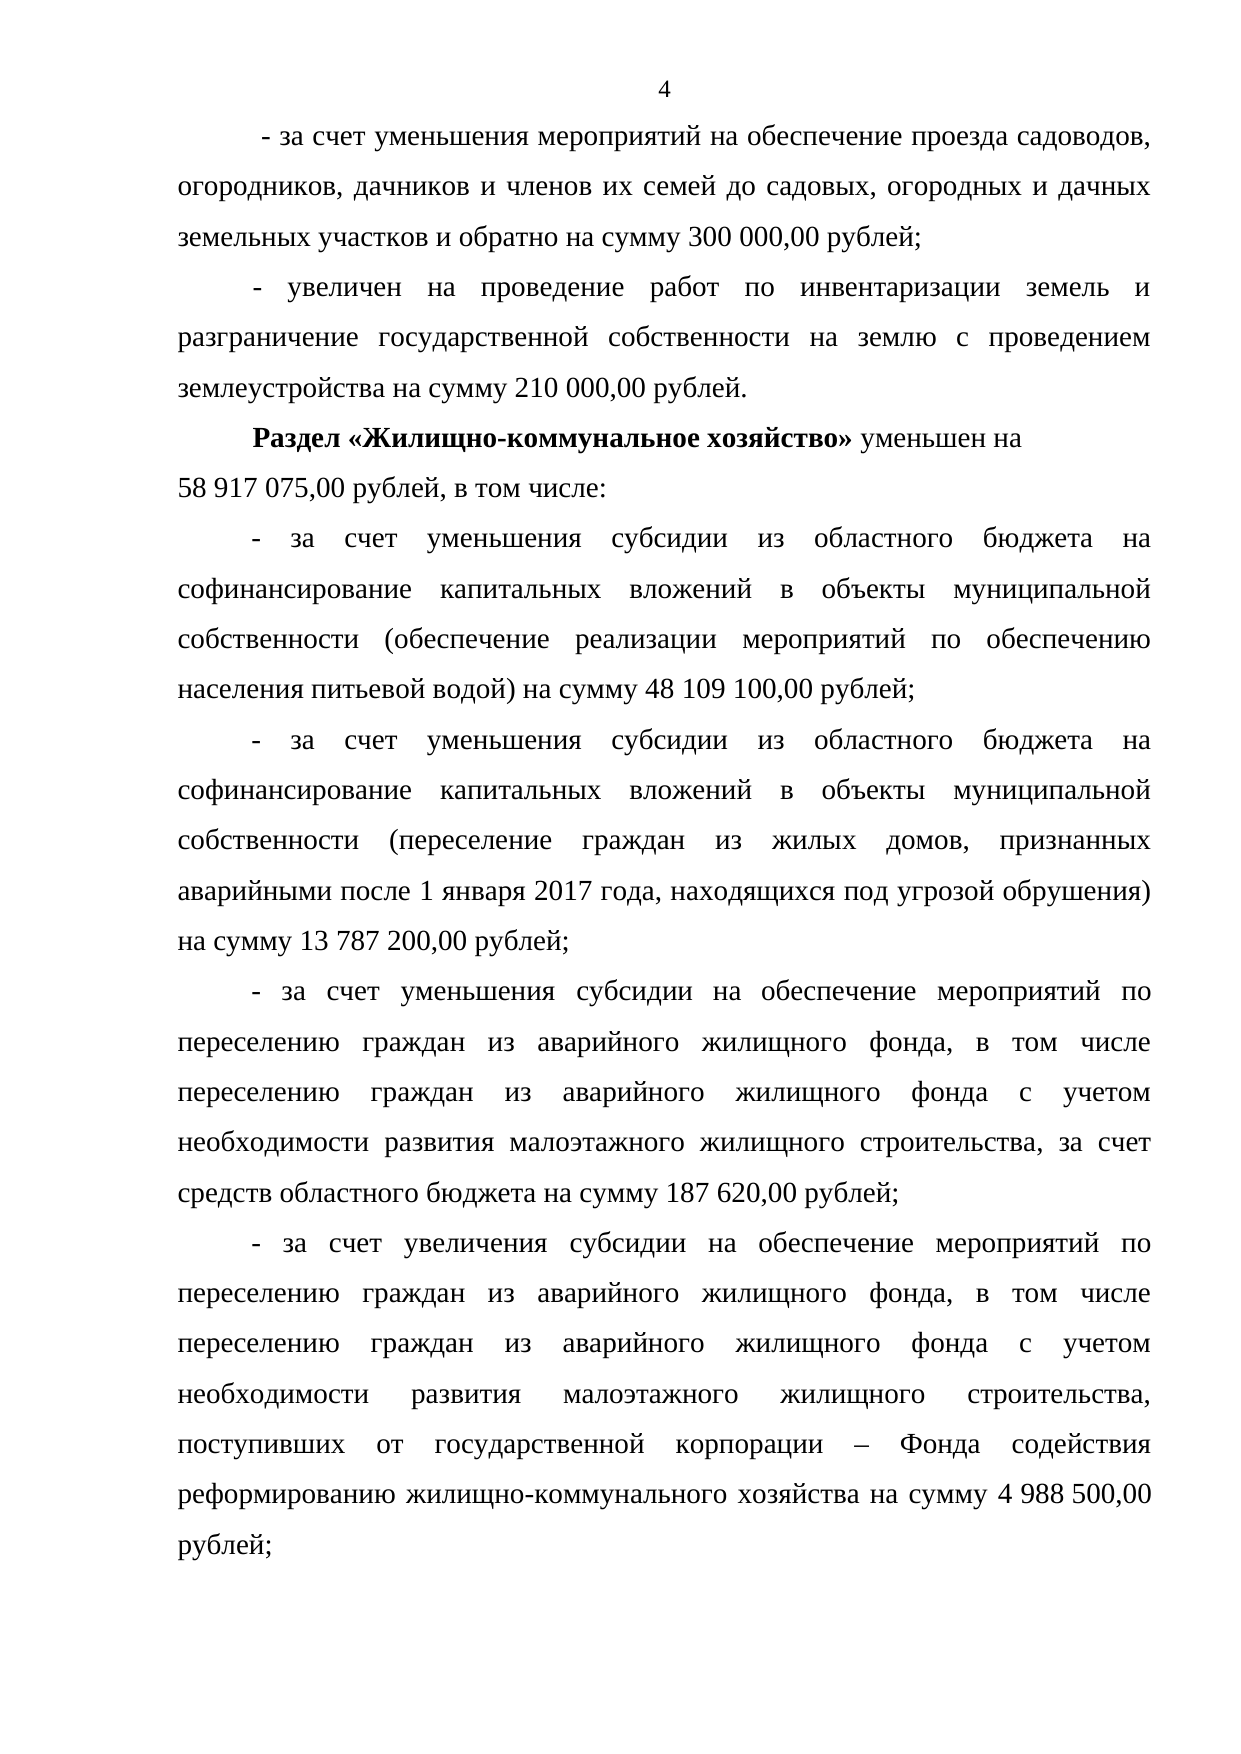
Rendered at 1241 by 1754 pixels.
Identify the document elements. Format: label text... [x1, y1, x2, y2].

text Раздел «Жилищно-коммунальное хозяйство» уменьшен на [177, 420, 1152, 453]
text 58 917 075,00 рублей, в том числе: [177, 470, 1152, 504]
text - за счет уменьшения мероприятий на обеспечение проезда садоводов, огородников, дачников и членов их семей до садовых, огородных и дачных земельных участков и обратно на сумму 300 000,00 рублей; [177, 118, 1152, 252]
text - за счет уменьшения субсидии из областного бюджета на софинансирование капитальных вложений в объекты муниципальной собственности (переселение граждан из жилых домов, признанных аварийными после 1 января 2017 года, находящихся под угрозой обрушения) на сумму 13 787 200,00 рублей; [177, 722, 1152, 957]
text - за счет увеличения субсидии на обеспечение мероприятий по переселению граждан из аварийного жилищного фонда, в том числе переселению граждан из аварийного жилищного фонда с учетом необходимости развития малоэтажного жилищного строительства, поступивших от государственной корпорации – Фонда содействия реформированию жилищно-коммунального хозяйства на сумму 4 988 500,00 рублей; [177, 1225, 1152, 1560]
text - увеличен на проведение работ по инвентаризации земель и разграничение государственной собственности на землю с проведением землеустройства на сумму 210 000,00 рублей. [177, 269, 1152, 403]
text - за счет уменьшения субсидии из областного бюджета на софинансирование капитальных вложений в объекты муниципальной собственности (обеспечение реализации мероприятий по обеспечению населения питьевой водой) на сумму 48 109 100,00 рублей; [177, 521, 1152, 705]
text - за счет уменьшения субсидии на обеспечение мероприятий по переселению граждан из аварийного жилищного фонда, в том числе переселению граждан из аварийного жилищного фонда с учетом необходимости развития малоэтажного жилищного строительства, за счет средств областного бюджета на сумму 187 620,00 рублей; [177, 973, 1152, 1208]
